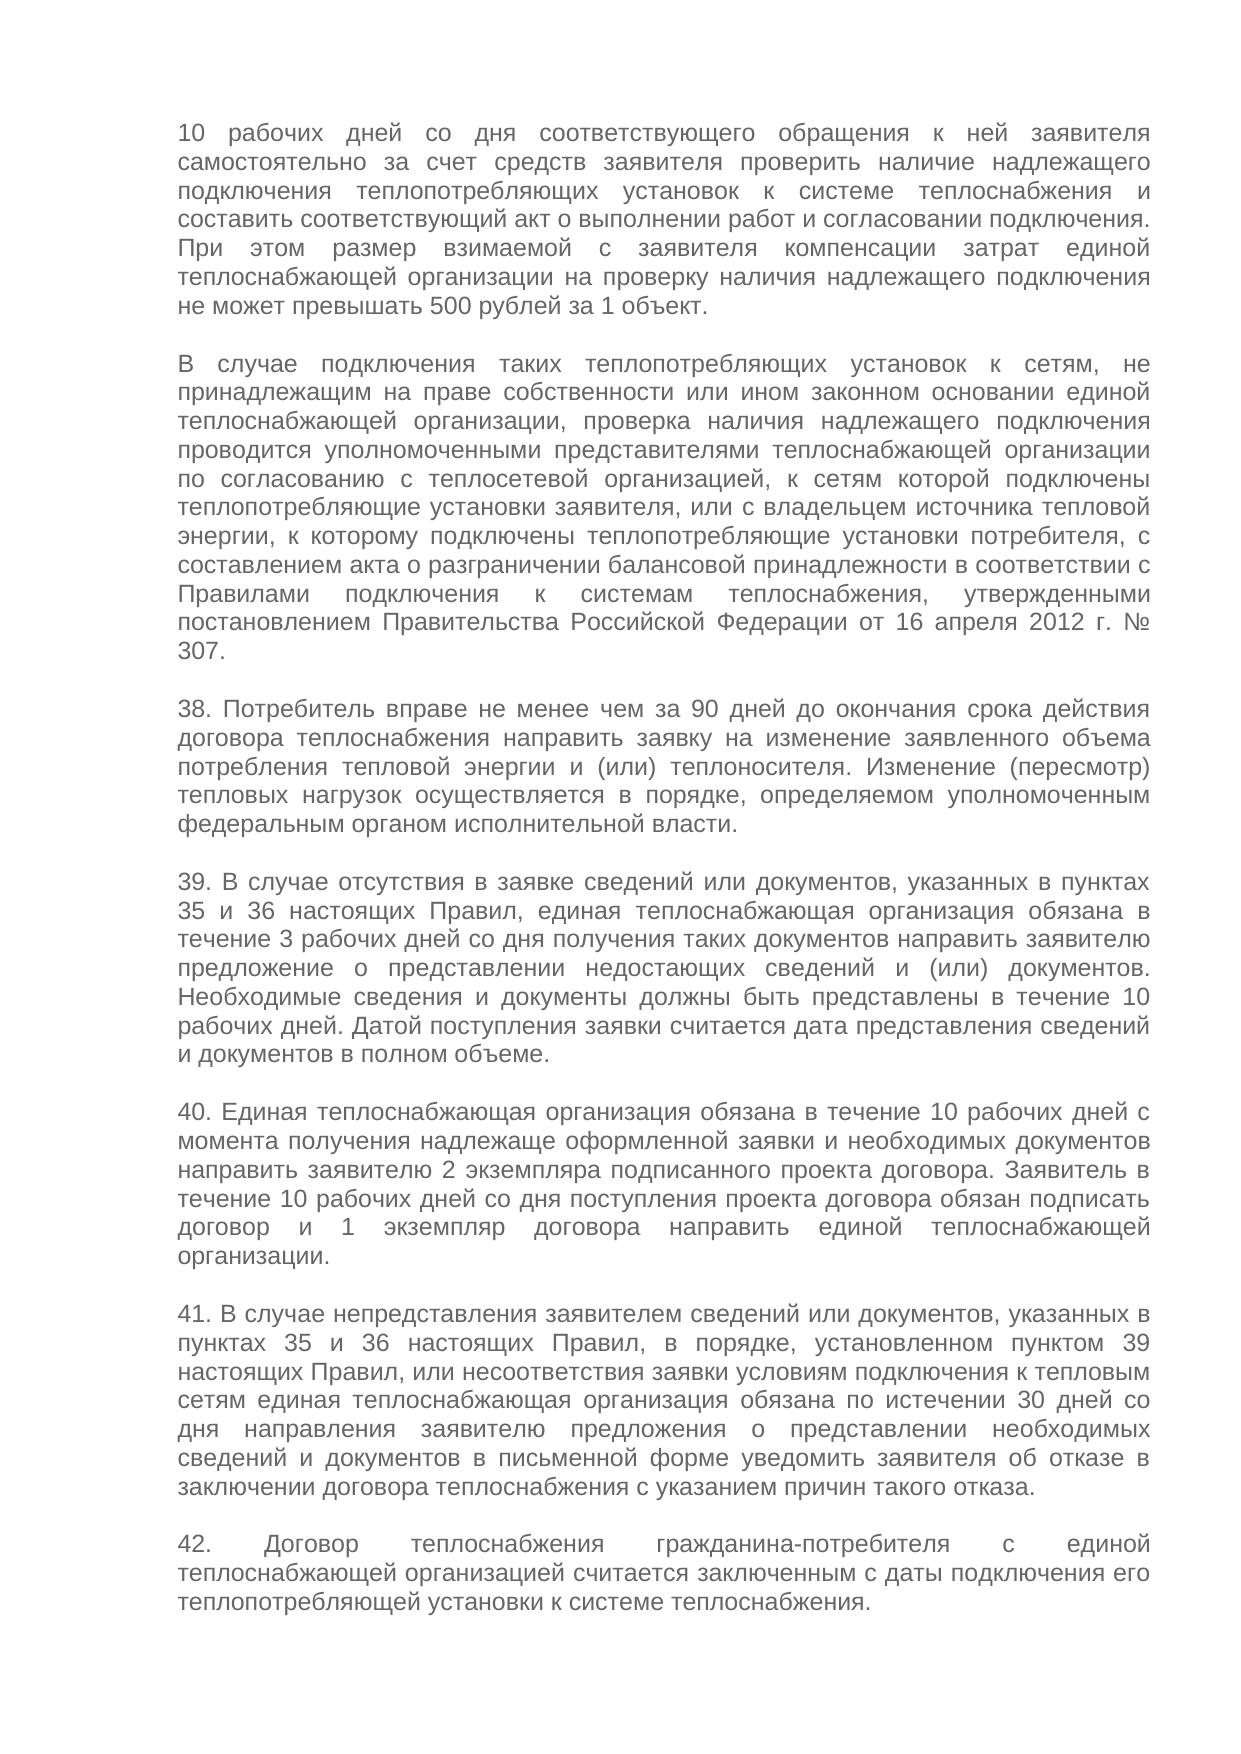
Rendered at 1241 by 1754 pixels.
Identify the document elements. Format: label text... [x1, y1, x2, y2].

text 42. Договор теплоснабжения гражданина-потребителя с единой теплоснабжающей организацией считается заключенным с даты подключения его теплопотребляющей установки к системе теплоснабжения. [177, 1529, 1152, 1616]
text 40. Единая теплоснабжающая организация обязана в течение 10 рабочих дней с момента получения надлежаще оформленной заявки и необходимых документов направить заявителю 2 экземпляра подписанного проекта договора. Заявитель в течение 10 рабочих дней со дня поступления проекта договора обязан подписать договор и 1 экземпляр договора направить единой теплоснабжающей организации. [177, 1097, 1152, 1270]
text В случае подключения таких теплопотребляющих установок к сетям, не принадлежащим на праве собственности или ином законном основании единой теплоснабжающей организации, проверка наличия надлежащего подключения проводится уполномоченными представителями теплоснабжающей организации по согласованию с теплосетевой организацией, к сетям которой подключены теплопотребляющие установки заявителя, или с владельцем источника тепловой энергии, к которому подключены теплопотребляющие установки потребителя, с составлением акта о разграничении балансовой принадлежности в соответствии с Правилами подключения к системам теплоснабжения, утвержденными постановлением Правительства Российской Федерации от 16 апреля 2012 г. № 307. [177, 348, 1152, 665]
text 39. В случае отсутствия в заявке сведений или документов, указанных в пунктах 35 и 36 настоящих Правил, единая теплоснабжающая организация обязана в течение 3 рабочих дней со дня получения таких документов направить заявителю предложение о представлении недостающих сведений и (или) документов. Необходимые сведения и документы должны быть представлены в течение 10 рабочих дней. Датой поступления заявки считается дата представления сведений и документов в полном объеме. [177, 867, 1152, 1068]
text 38. Потребитель вправе не менее чем за 90 дней до окончания срока действия договора теплоснабжения направить заявку на изменение заявленного объема потребления тепловой энергии и (или) теплоносителя. Изменение (пересмотр) тепловых нагрузок осуществляется в порядке, определяемом уполномоченным федеральным органом исполнительной власти. [177, 694, 1152, 838]
text 41. В случае непредставления заявителем сведений или документов, указанных в пунктах 35 и 36 настоящих Правил, в порядке, установленном пунктом 39 настоящих Правил, или несоответствия заявки условиям подключения к тепловым сетям единая теплоснабжающая организация обязана по истечении 30 дней со дня направления заявителю предложения о представлении необходимых сведений и документов в письменной форме уведомить заявителя об отказе в заключении договора теплоснабжения с указанием причин такого отказа. [177, 1299, 1152, 1500]
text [177, 118, 1152, 319]
